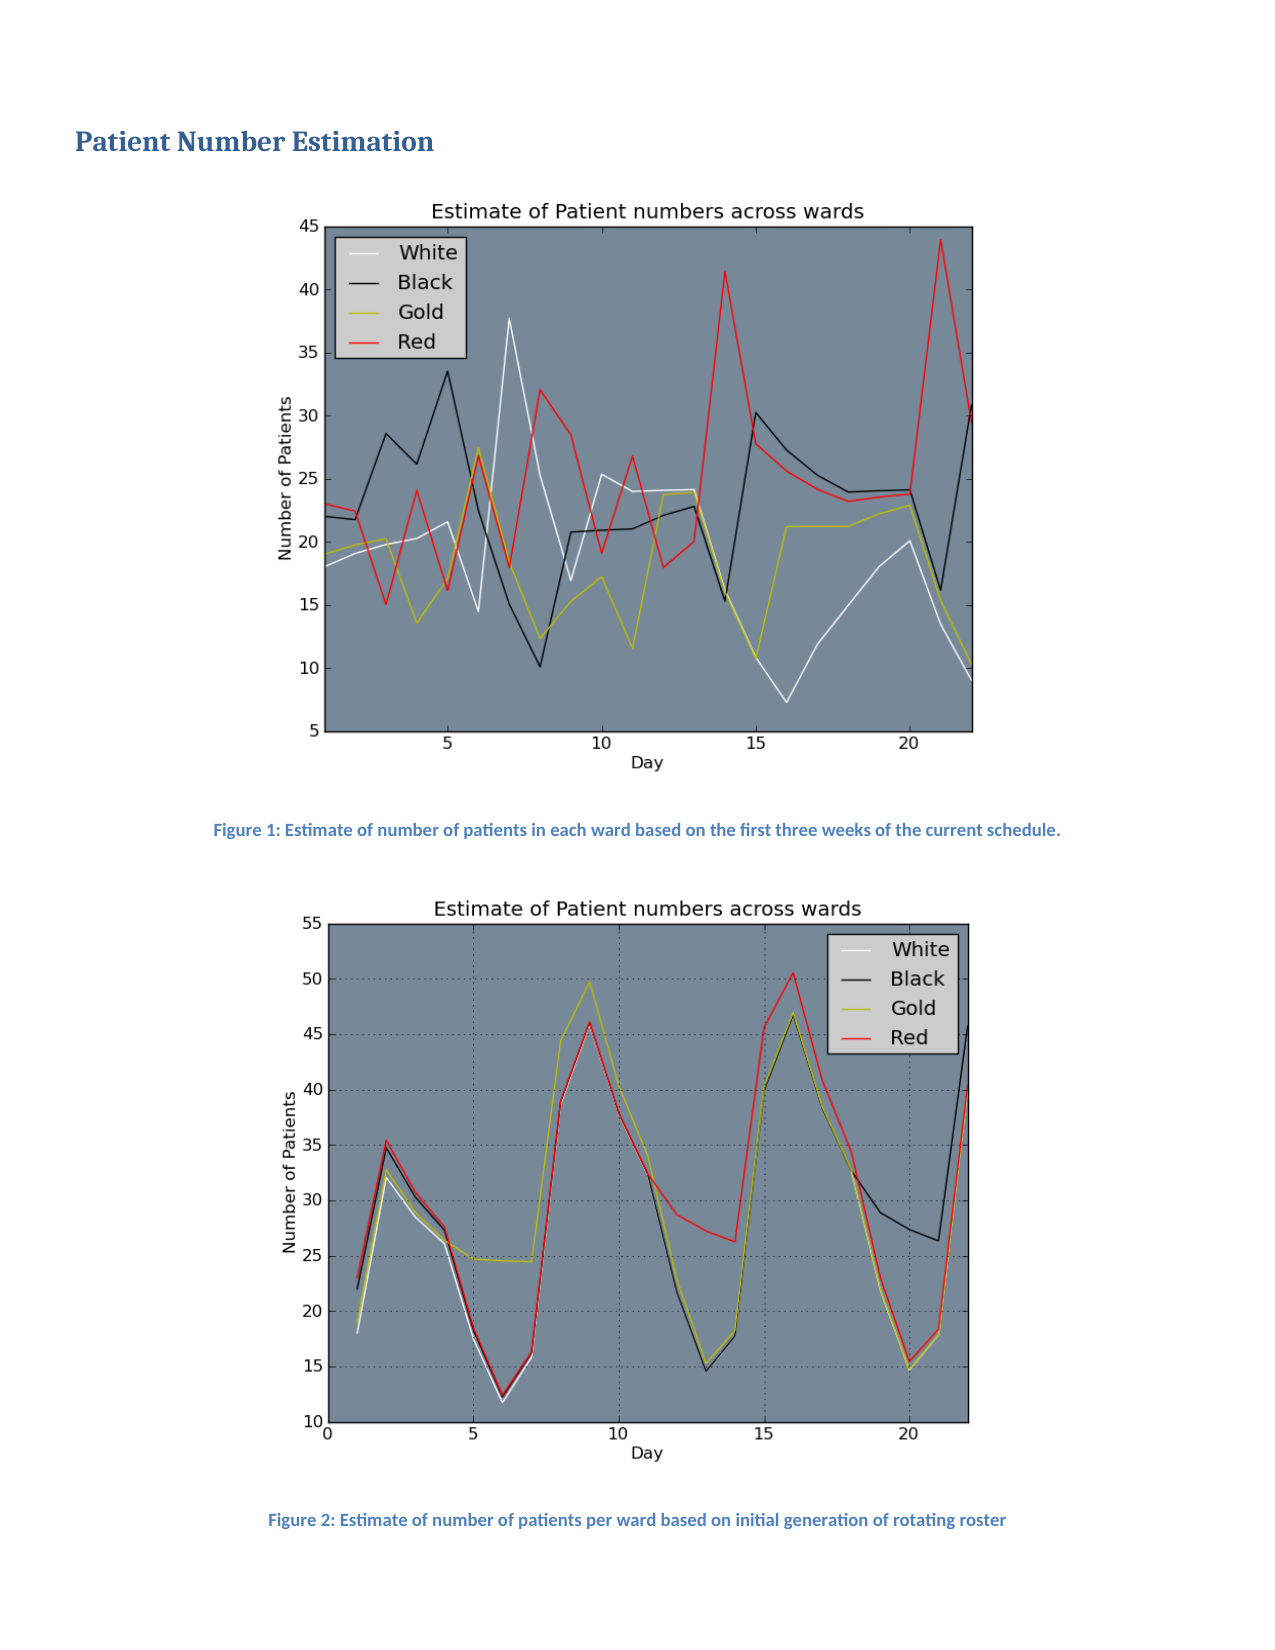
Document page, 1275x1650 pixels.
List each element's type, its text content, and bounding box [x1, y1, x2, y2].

picture [220, 163, 1055, 794]
subtitle Patient Number Estimation [75, 125, 1200, 158]
picture [225, 861, 1050, 1484]
